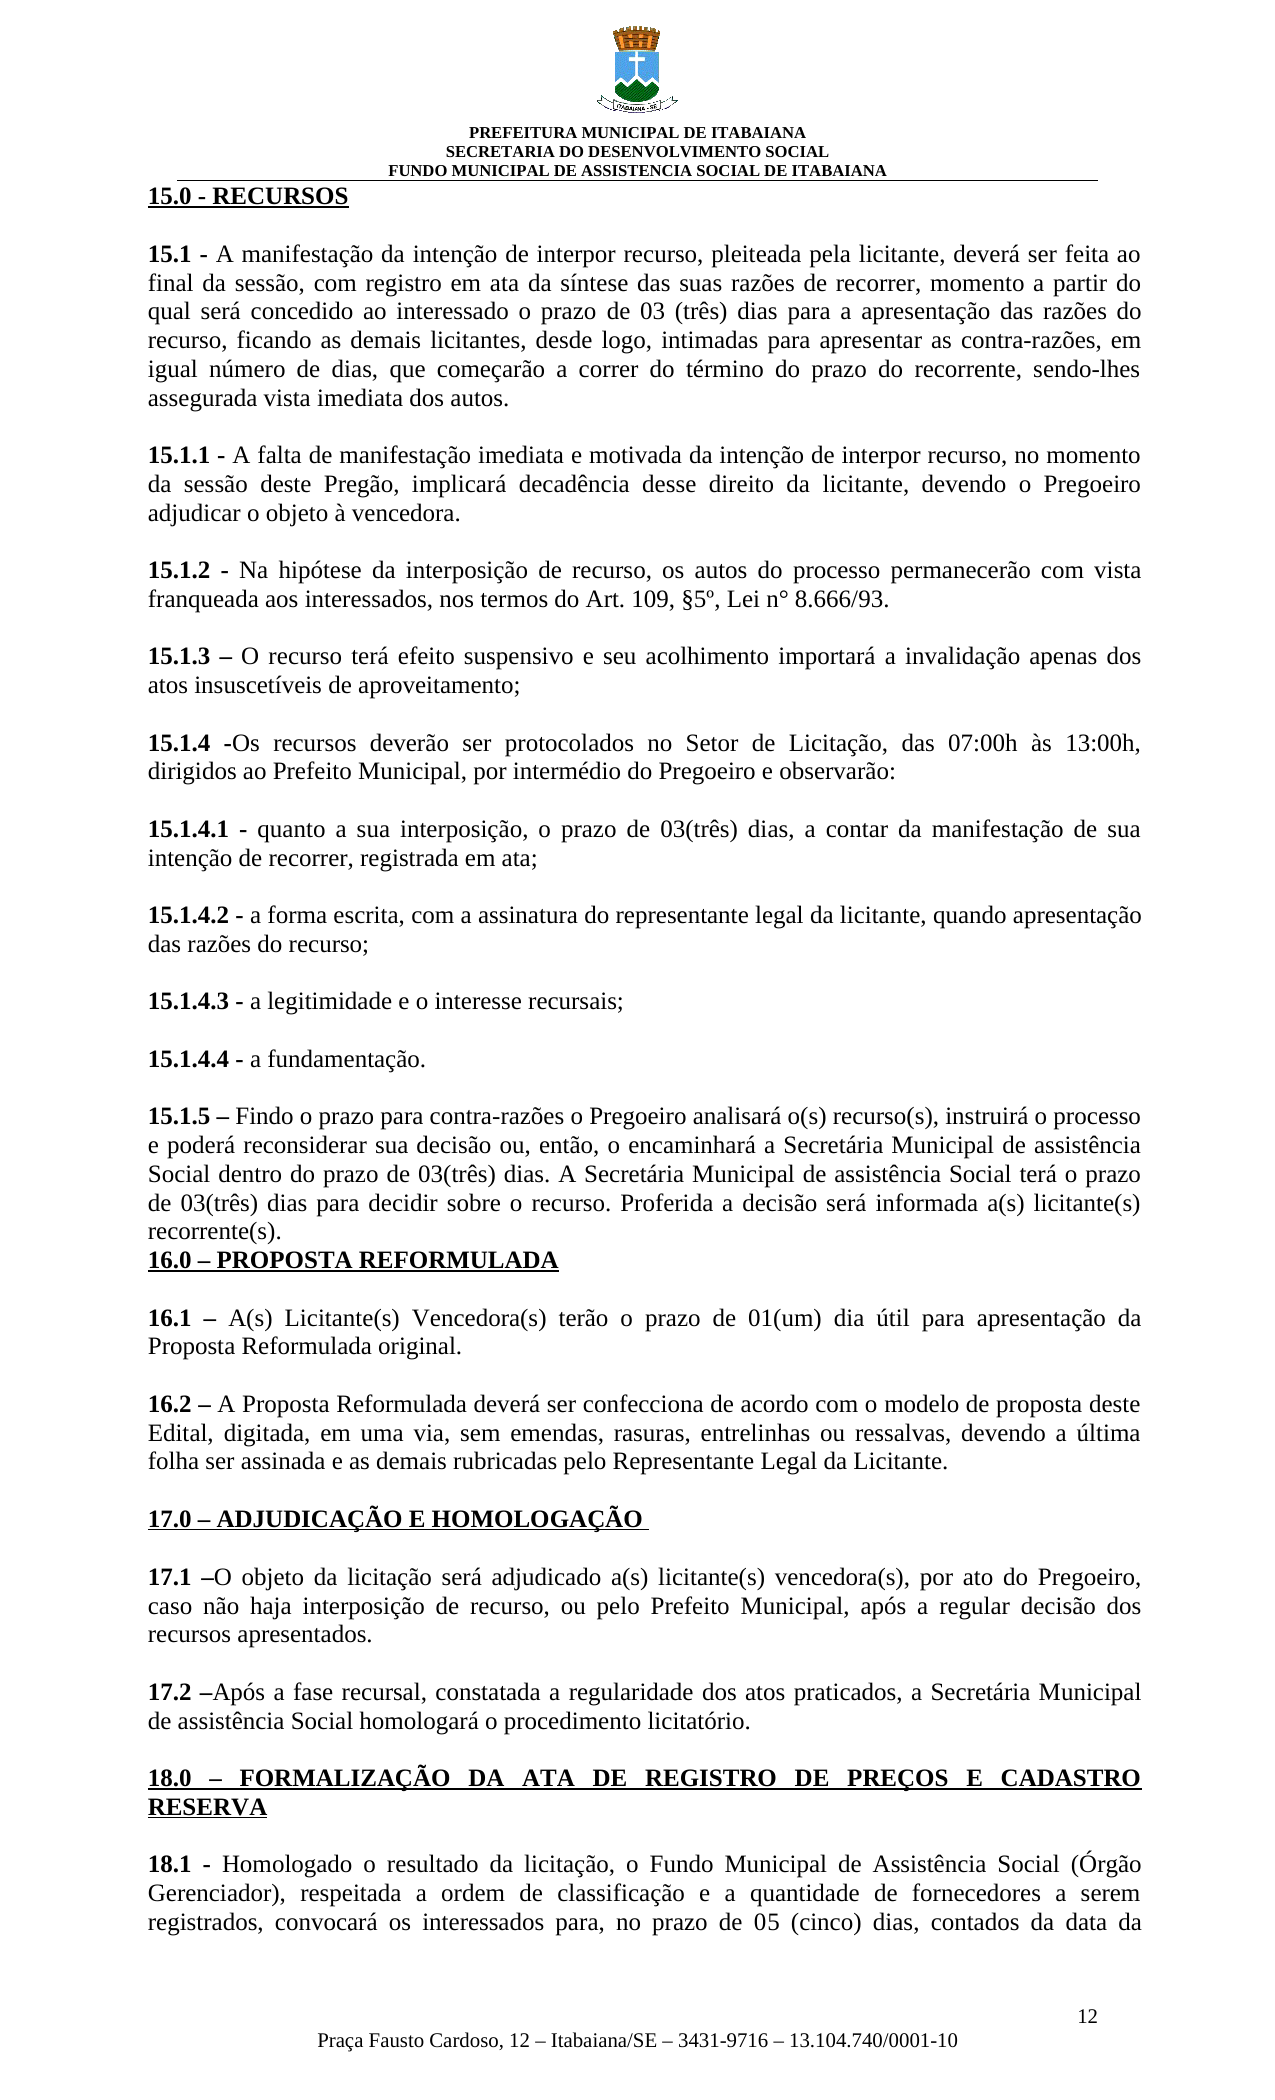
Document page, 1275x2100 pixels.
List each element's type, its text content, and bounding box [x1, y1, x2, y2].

text 15.1.4.2 - a forma escrita, com a assinatura do representante legal da licitante, quando apresentação das razões do recurso; [148, 900, 1142, 958]
text 15.1.4.3 - a legitimidade e o interesse recursais; [148, 986, 1142, 1015]
text 15.0 - RECURSOS [148, 181, 1142, 210]
text 18.0 – FORMALIZAÇÃO DA ATA DE REGISTRO DE PREÇOS E CADASTRO RESERVA [148, 1763, 1142, 1788]
text 15.1.4 -Os recursos deverão ser protocolados no Setor de Licitação, das 07:00h às 13:00h, dirigidos ao Prefeito Municipal, por intermédio do Pregoeiro e observarão: [148, 728, 1142, 785]
text 15.1.4.1 - quanto a sua interposição, o prazo de 03(três) dias, a contar da manifestação de sua intenção de recorrer, registrada em ata; [148, 814, 1142, 871]
picture [592, 17, 683, 123]
text 15.1.5 – Findo o prazo para contra-razões o Pregoeiro analisará o(s) recurso(s), instruirá o processo e poderá reconsiderar sua decisão ou, então, o encaminhará a Secretária Municipal de assistência Social dentro do prazo de 03(três) dias. A Secretária Municipal de assistência Social terá o prazo de 03(três) dias para decidir sobre o recurso. Proferida a decisão será informada a(s) licitante(s) recorrente(s). [148, 1101, 1142, 1245]
text 17.1 –O objeto da licitação será adjudicado a(s) licitante(s) vencedora(s), por ato do Pregoeiro, caso não haja interposição de recurso, ou pelo Prefeito Municipal, após a regular decisão dos recursos apresentados. [148, 1562, 1142, 1648]
text 18.0 – FORMALIZAÇÃO DA ATA DE REGISTRO DE PREÇOS E CADASTRO RESERVA [148, 1790, 1142, 1821]
text 16.0 – PROPOSTA REFORMULADA [148, 1245, 1142, 1274]
text 15.1 - A manifestação da intenção de interpor recurso, pleiteada pela licitante, deverá ser feita ao final da sessão, com registro em ata da síntese das suas razões de recorrer, momento a partir do qual será concedido ao interessado o prazo de 03 (três) dias para a apresentação das razões do recurso, ficando as demais licitantes, desde logo, intimadas para apresentar as contra-razões, em igual número de dias, que começarão a correr do término do prazo do recorrente, sendo-lhes assegurada vista imediata dos autos. [148, 239, 1142, 411]
text 15.1.1 - A falta de manifestação imediata e motivada da intenção de interpor recurso, no momento da sessão deste Pregão, implicará decadência desse direito da licitante, devendo o Pregoeiro adjudicar o objeto à vencedora. [148, 440, 1142, 526]
text 15.1.2 - Na hipótese da interposição de recurso, os autos do processo permanecerão com vista franqueada aos interessados, nos termos do Art. 109, §5º, Lei n° 8.666/93. [148, 555, 1142, 613]
text 15.1.3 – O recurso terá efeito suspensivo e seu acolhimento importará a invalidação apenas dos atos insuscetíveis de aproveitamento; [148, 641, 1142, 699]
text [148, 1849, 1142, 1936]
text 16.1 – A(s) Licitante(s) Vencedora(s) terão o prazo de 01(um) dia útil para apresentação da Proposta Reformulada original. [148, 1303, 1142, 1360]
text 15.1.4.4 - a fundamentação. [148, 1044, 1142, 1073]
text 17.0 – ADJUDICAÇÃO E HOMOLOGAÇÃO [148, 1504, 1142, 1533]
text 17.2 –Após a fase recursal, constatada a regularidade dos atos praticados, a Secretária Municipal de assistência Social homologará o procedimento licitatório. [148, 1677, 1142, 1734]
text 16.2 – A Proposta Reformulada deverá ser confecciona de acordo com o modelo de proposta deste Edital, digitada, em uma via, sem emendas, rasuras, entrelinhas ou ressalvas, devendo a última folha ser assinada e as demais rubricadas pelo Representante Legal da Licitante. [148, 1389, 1142, 1475]
